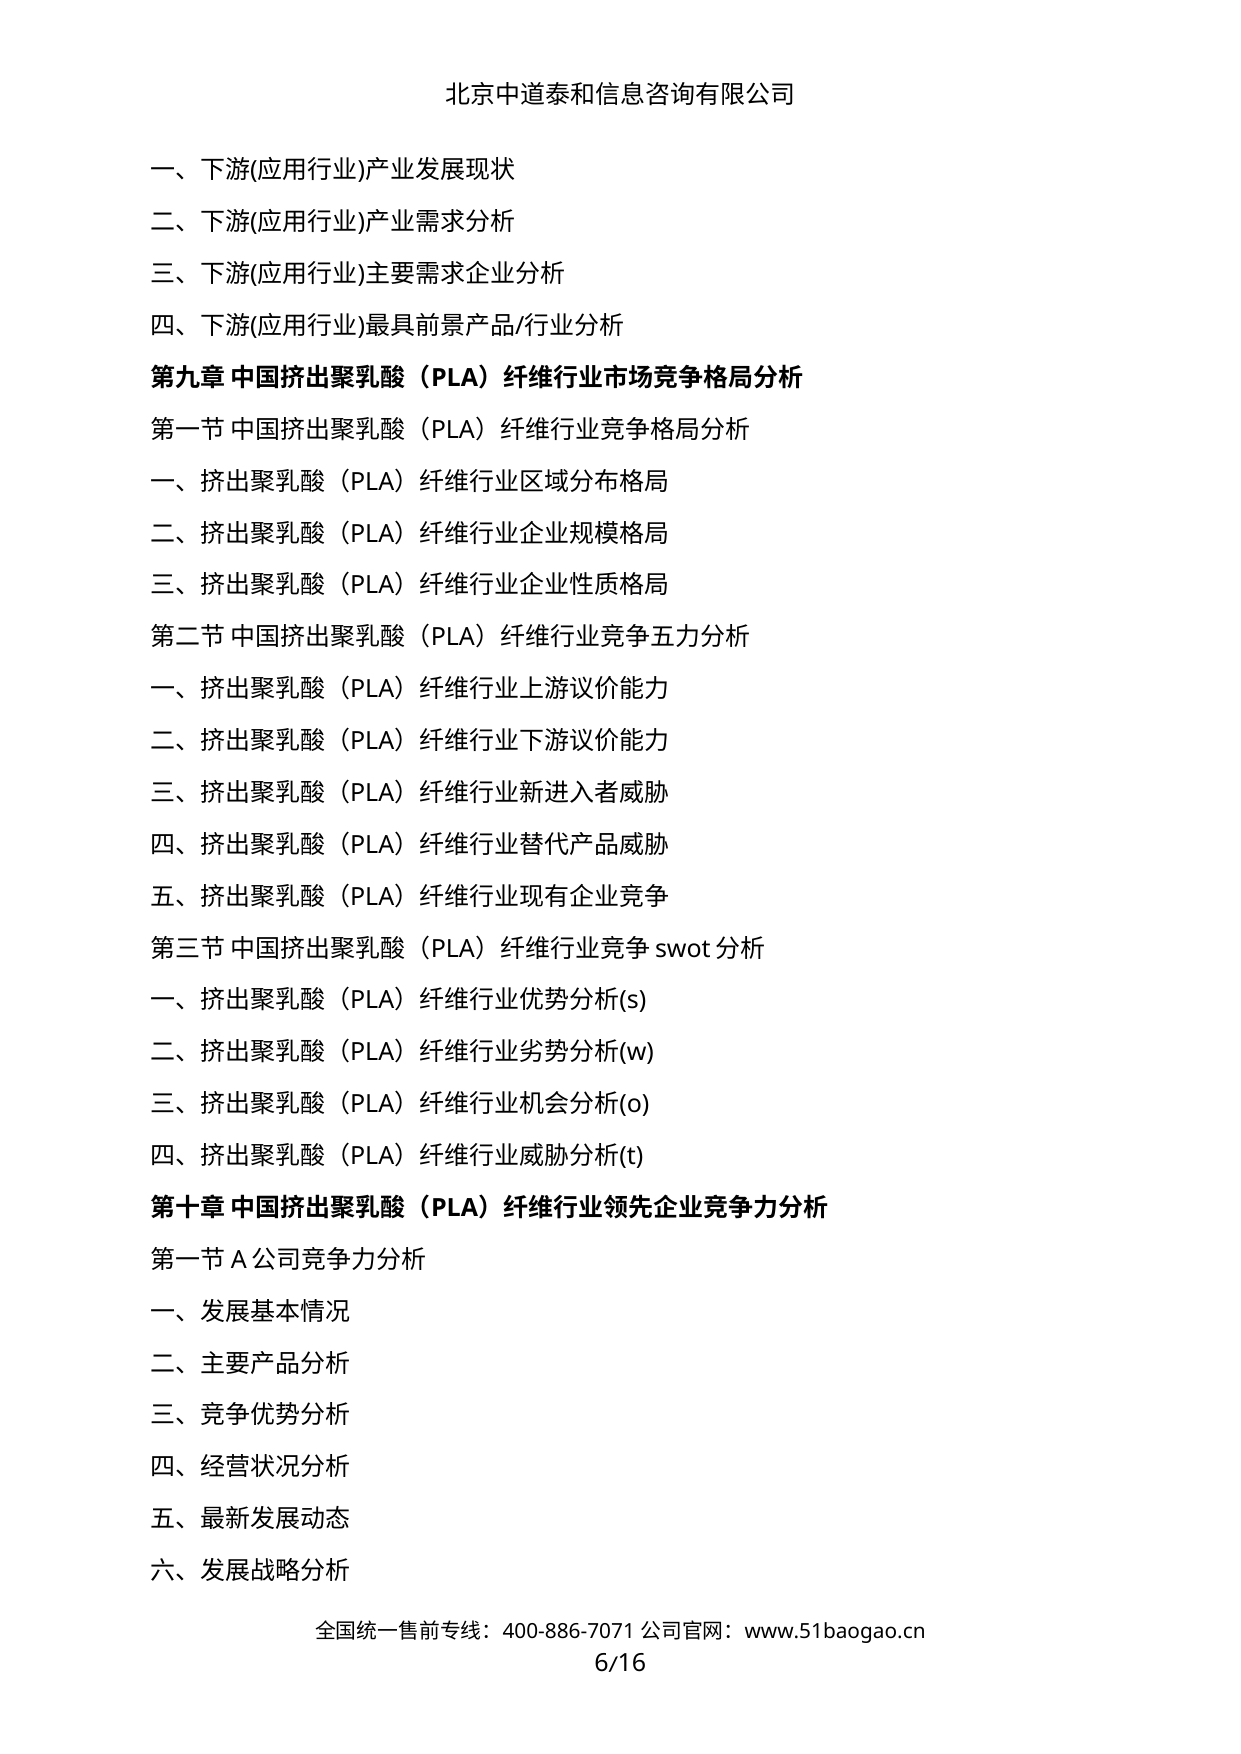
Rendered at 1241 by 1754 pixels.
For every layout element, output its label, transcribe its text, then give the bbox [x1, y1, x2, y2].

text 二、挤出聚乳酸（PLA）纤维行业企业规模格局 [150, 513, 1090, 549]
text 四、挤出聚乳酸（PLA）纤维行业替代产品威胁 [150, 824, 1090, 861]
text 二、下游(应用行业)产业需求分析 [150, 202, 1090, 238]
text 四、经营状况分析 [150, 1447, 1090, 1483]
text 二、挤出聚乳酸（PLA）纤维行业劣势分析(w) [150, 1032, 1090, 1068]
text 四、挤出聚乳酸（PLA）纤维行业威胁分析(t) [150, 1136, 1090, 1172]
text 一、挤出聚乳酸（PLA）纤维行业区域分布格局 [150, 461, 1090, 497]
text 一、挤出聚乳酸（PLA）纤维行业上游议价能力 [150, 669, 1090, 705]
text 第三节 中国挤出聚乳酸（PLA）纤维行业竞争swot分析 [150, 928, 1090, 964]
text 第九章 中国挤出聚乳酸（PLA）纤维行业市场竞争格局分析 [150, 357, 1090, 394]
text 五、最新发展动态 [150, 1499, 1090, 1535]
text 三、挤出聚乳酸（PLA）纤维行业企业性质格局 [150, 565, 1090, 601]
text 四、下游(应用行业)最具前景产品/行业分析 [150, 306, 1090, 342]
text 二、主要产品分析 [150, 1343, 1090, 1379]
text 一、发展基本情况 [150, 1291, 1090, 1327]
text 一、下游(应用行业)产业发展现状 [150, 150, 1090, 186]
text 三、竞争优势分析 [150, 1395, 1090, 1431]
text 二、挤出聚乳酸（PLA）纤维行业下游议价能力 [150, 721, 1090, 757]
text 第一节 中国挤出聚乳酸（PLA）纤维行业竞争格局分析 [150, 409, 1090, 446]
text 三、挤出聚乳酸（PLA）纤维行业新进入者威胁 [150, 772, 1090, 809]
text 第十章 中国挤出聚乳酸（PLA）纤维行业领先企业竞争力分析 [150, 1187, 1090, 1224]
text 三、挤出聚乳酸（PLA）纤维行业机会分析(o) [150, 1084, 1090, 1120]
text 第一节 A公司竞争力分析 [150, 1239, 1090, 1276]
text 一、挤出聚乳酸（PLA）纤维行业优势分析(s) [150, 980, 1090, 1016]
text 第二节 中国挤出聚乳酸（PLA）纤维行业竞争五力分析 [150, 617, 1090, 653]
text 五、挤出聚乳酸（PLA）纤维行业现有企业竞争 [150, 876, 1090, 912]
text 三、下游(应用行业)主要需求企业分析 [150, 254, 1090, 290]
text 六、发展战略分析 [150, 1551, 1090, 1587]
